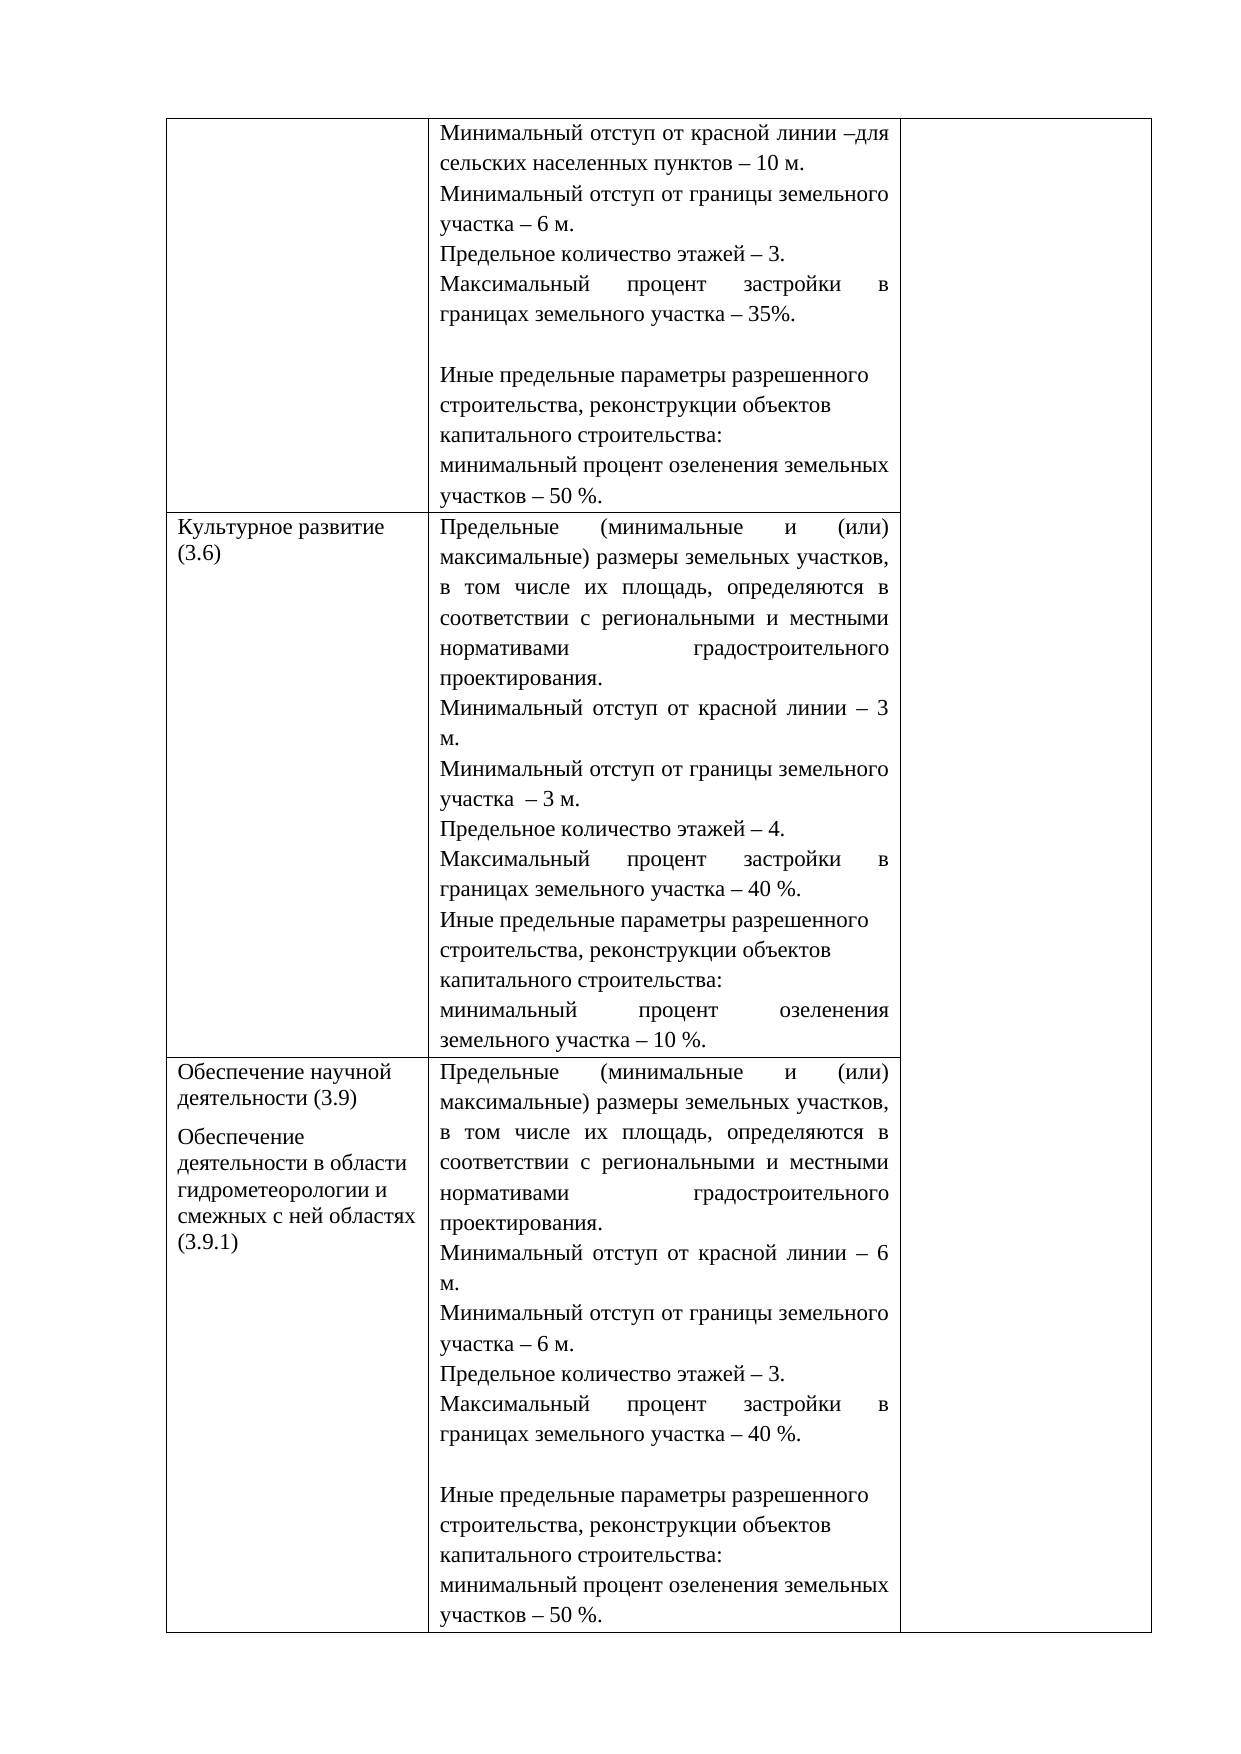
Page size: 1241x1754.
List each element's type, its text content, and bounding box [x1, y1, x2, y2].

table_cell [167, 119, 428, 512]
table_cell Культурное развитие (3.6) [167, 513, 428, 1057]
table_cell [429, 119, 900, 512]
table_cell Обеспечение научной деятельности (3.9) Обеспечение деятельности в области гидрометеорологии и смежных с ней областях (3.9.1) [167, 1058, 428, 1632]
table_cell Предельные (минимальные и (или) максимальные) размеры земельных участков, в том числе их площадь, определяются в соответствии с региональными и местными нормативами градостроительного проектирования. Минимальный отступ от красной линии – 6 м. Минимальный отступ от границы земельного участка – 6 м. Предельное количество этажей – 3. Максимальный процент застройки в границах земельного участка – 40 %. Иные предельные параметры разрешенного строительства, реконструкции объектов капитального строительства: минимальный процент озеленения земельных участков – 50 %. [429, 1058, 900, 1632]
